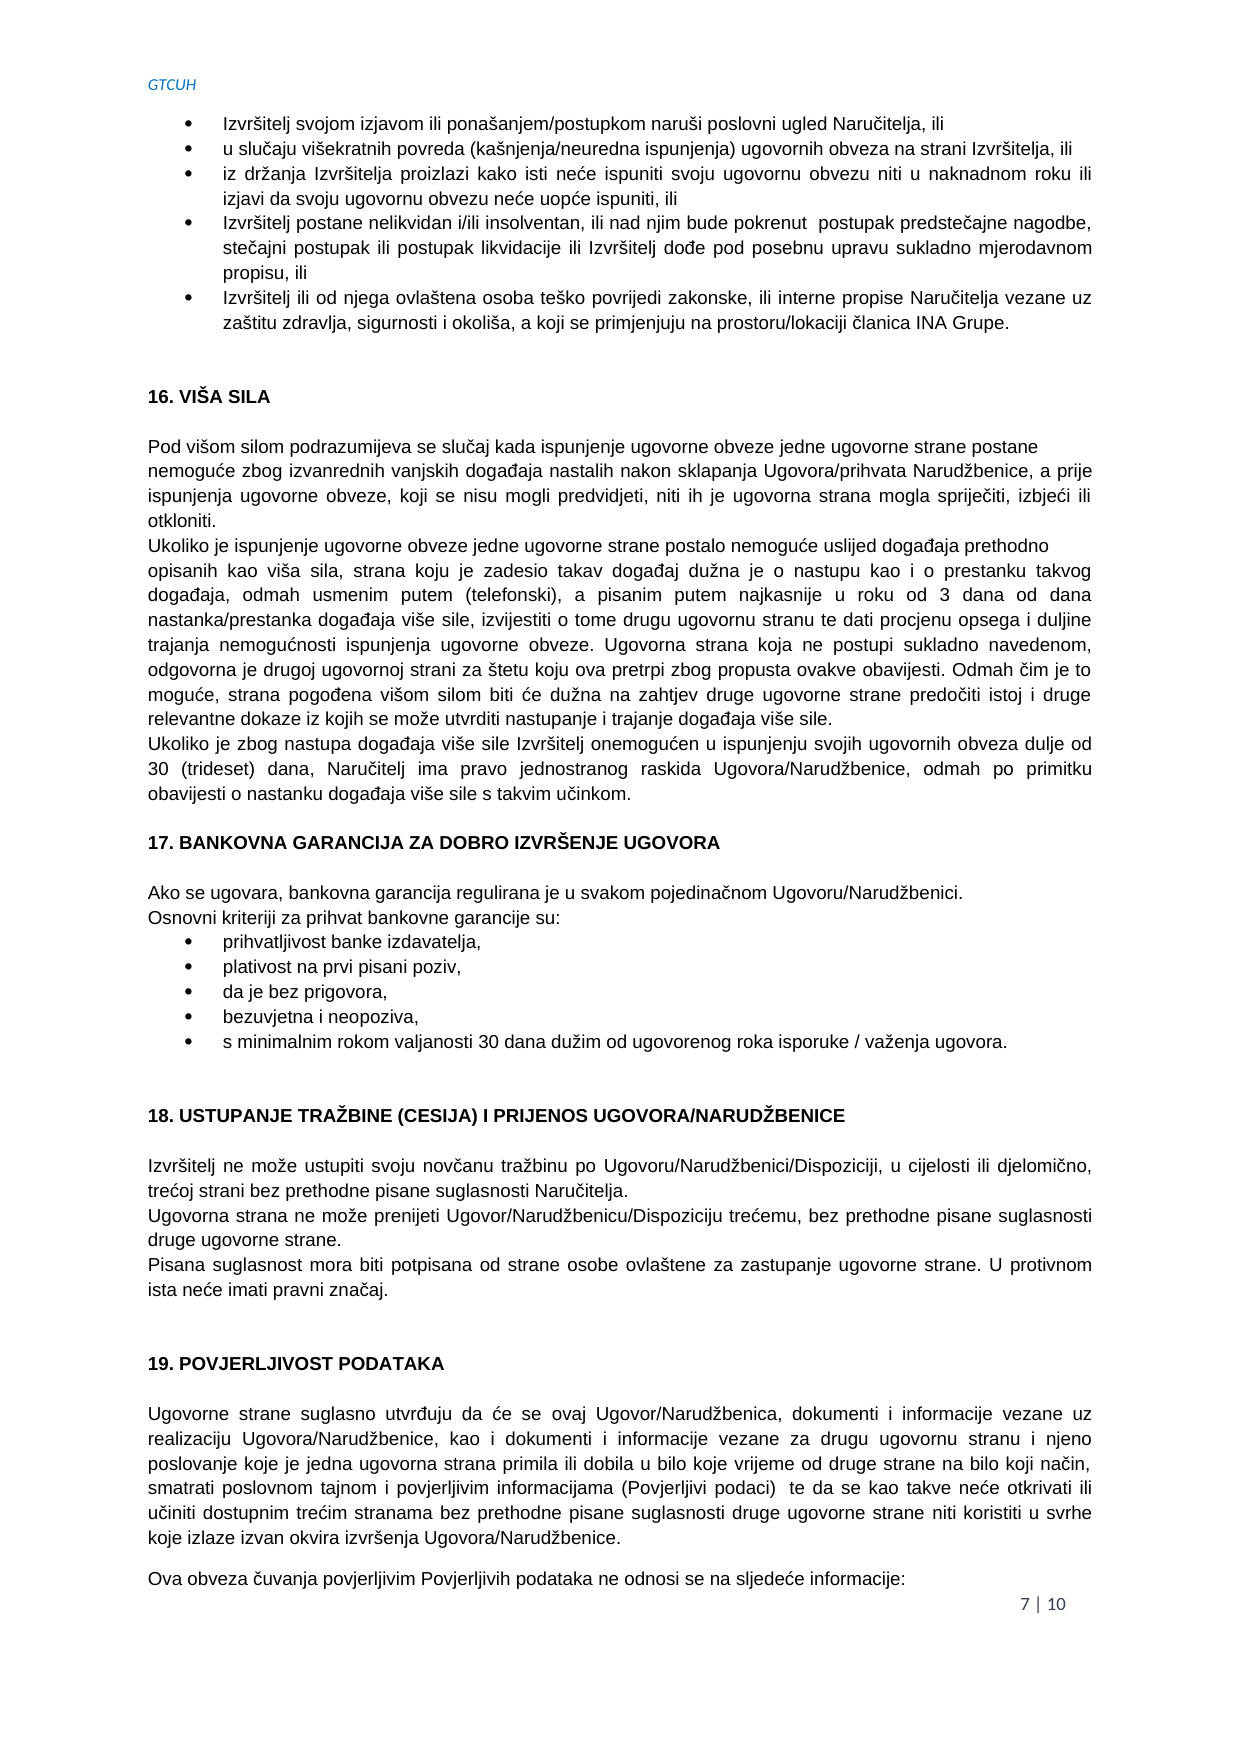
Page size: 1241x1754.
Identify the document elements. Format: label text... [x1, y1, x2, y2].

text Ukoliko je zbog nastupa događaja više sile Izvršitelj onemogućen u ispunjenju svojih ugovornih obveza dulje od 30 (trideset) dana, Naručitelj ima pravo jednostranog raskida Ugovora/Narudžbenice, odmah po primitku obavijesti o nastanku događaja više sile s takvim učinkom. [148, 733, 1093, 804]
text 19. POVJERLJIVOST PODATAKA [148, 1353, 1093, 1375]
list Izvršitelj ili od njega ovlaštena osoba teško povrijedi zakonske, ili interne propise Naručitelja vezane uz zaštitu zdravlja, sigurnosti i okoliša, a koji se primjenjuju na prostoru/lokaciji članica INA Grupe. [185, 287, 1093, 333]
list s minimalnim rokom valjanosti 30 dana dužim od ugovorenog roka isporuke / važenja ugovora. [185, 1031, 1093, 1052]
text 18. USTUPANJE TRAŽBINE (CESIJA) I PRIJENOS UGOVORA/NARUDŽBENICE [148, 1105, 1093, 1127]
text Ako se ugovara, bankovna garancija regulirana je u svakom pojedinačnom Ugovoru/Narudžbenici. [148, 882, 1093, 903]
text Osnovni kriteriji za prihvat bankovne garancije su: [148, 906, 1093, 928]
list Izvršitelj svojom izjavom ili ponašanjem/postupkom naruši poslovni ugled Naručitelja, ili [185, 113, 1093, 134]
text Ukoliko je ispunjenje ugovorne obveze jedne ugovorne strane postalo nemoguće uslijed događaja prethodno [148, 534, 1093, 556]
text Ugovorna strana ne može prenijeti Ugovor/Narudžbenicu/Dispoziciju trećemu, bez prethodne pisane suglasnosti druge ugovorne strane. [148, 1204, 1093, 1251]
text Ugovorne strane suglasno utvrđuju da će se ovaj Ugovor/Narudžbenica, dokumenti i informacije vezane uz realizaciju Ugovora/Narudžbenice, kao i dokumenti i informacije vezane za drugu ugovornu stranu i njeno poslovanje koje je jedna ugovorna strana primila ili dobila u bilo koje vrijeme od druge strane na bilo koji način, smatrati poslovnom tajnom i povjerljivim informacijama (Povjerljivi podaci) te da se kao takve neće otkrivati ili učiniti dostupnim trećim stranama bez prethodne pisane suglasnosti druge ugovorne strane niti koristiti u svrhe koje izlaze izvan okvira izvršenja Ugovora/Narudžbenice. [148, 1403, 1093, 1548]
text 16. VIŠA SILA [148, 386, 1093, 407]
text 17. BANKOVNA GARANCIJA ZA DOBRO IZVRŠENJE UGOVORA [148, 832, 1093, 854]
list Izvršitelj postane nelikvidan i/ili insolventan, ili nad njim bude pokrenut postupak predstečajne nagodbe, stečajni postupak ili postupak likvidacije ili Izvršitelj dođe pod posebnu upravu sukladno mjerodavnom propisu, ili [185, 212, 1093, 283]
list iz držanja Izvršitelja proizlazi kako isti neće ispuniti svoju ugovornu obvezu niti u naknadnom roku ili izjavi da svoju ugovornu obvezu neće uopće ispuniti, ili [185, 162, 1093, 209]
text opisanih kao viša sila, strana koju je zadesio takav događaj dužna je o nastupu kao i o prestanku takvog događaja, odmah usmenim putem (telefonski), a pisanim putem najkasnije u roku od 3 dana od dana nastanka/prestanka događaja više sile, izvijestiti o tome drugu ugovornu stranu te dati procjenu opsega i duljine trajanja nemogućnosti ispunjenja ugovorne obveze. Ugovorna strana koja ne postupi sukladno navedenom, odgovorna je drugoj ugovornoj strani za štetu koju ova pretrpi zbog propusta ovakve obavijesti. Odmah čim je to moguće, strana pogođena višom silom biti će dužna na zahtjev druge ugovorne strane predočiti istoj i druge relevantne dokaze iz kojih se može utvrditi nastupanje i trajanje događaja više sile. [148, 559, 1093, 730]
text Izvršitelj ne može ustupiti svoju novčanu tražbinu po Ugovoru/Narudžbenici/Dispoziciji, u cijelosti ili djelomično, trećoj strani bez prethodne pisane suglasnosti Naručitelja. [148, 1155, 1093, 1201]
text nemoguće zbog izvanrednih vanjskih događaja nastalih nakon sklapanja Ugovora/prihvata Narudžbenice, a prije ispunjenja ugovorne obveze, koji se nisu mogli predvidjeti, niti ih je ugovorna strana mogla spriječiti, izbjeći ili otkloniti. [148, 460, 1093, 531]
text Ova obveza čuvanja povjerljivim Povjerljivih podataka ne odnosi se na sljedeće informacije: [148, 1568, 1093, 1590]
text Pisana suglasnost mora biti potpisana od strane osobe ovlaštene za zastupanje ugovorne strane. U protivnom ista neće imati pravni značaj. [148, 1254, 1093, 1300]
text Pod višom silom podrazumijeva se slučaj kada ispunjenje ugovorne obveze jedne ugovorne strane postane [148, 435, 1093, 457]
list plativost na prvi pisani poziv, [185, 956, 1093, 978]
list prihvatljivost banke izdavatelja, [185, 931, 1093, 953]
list da je bez prigovora, [185, 981, 1093, 1003]
list u slučaju višekratnih povreda (kašnjenja/neuredna ispunjenja) ugovornih obveza na strani Izvršitelja, ili [185, 137, 1093, 159]
list bezuvjetna i neopoziva, [185, 1006, 1093, 1028]
